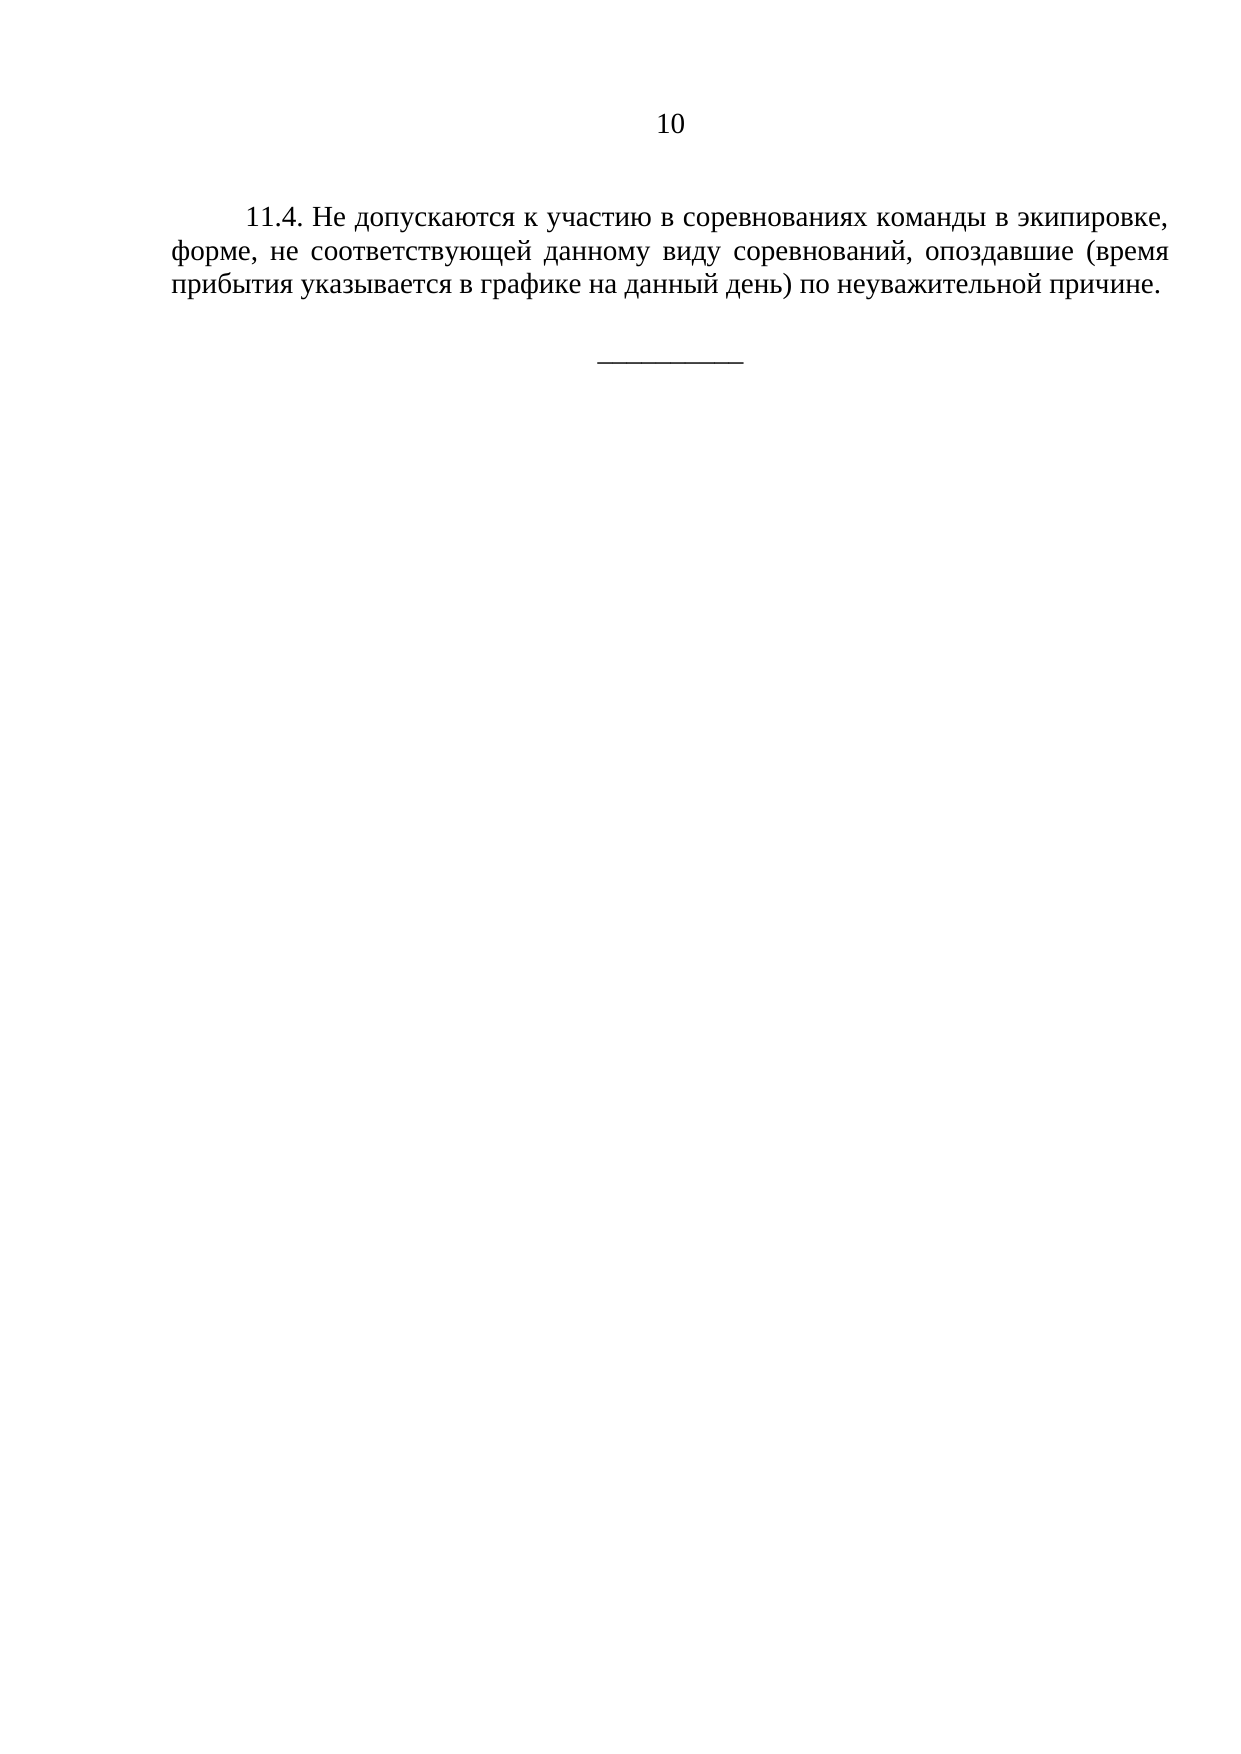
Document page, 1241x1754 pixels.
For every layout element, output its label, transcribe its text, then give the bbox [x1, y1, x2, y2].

text 11.4. Не допускаются к участию в соревнованиях команды в экипировке, форме, не соответствующей данному виду соревнований, опоздавшие (время прибытия указывается в графике на данный день) по неуважительной причине. [171, 199, 1169, 300]
text 10 [171, 106, 1169, 140]
text __________ [171, 333, 1169, 367]
